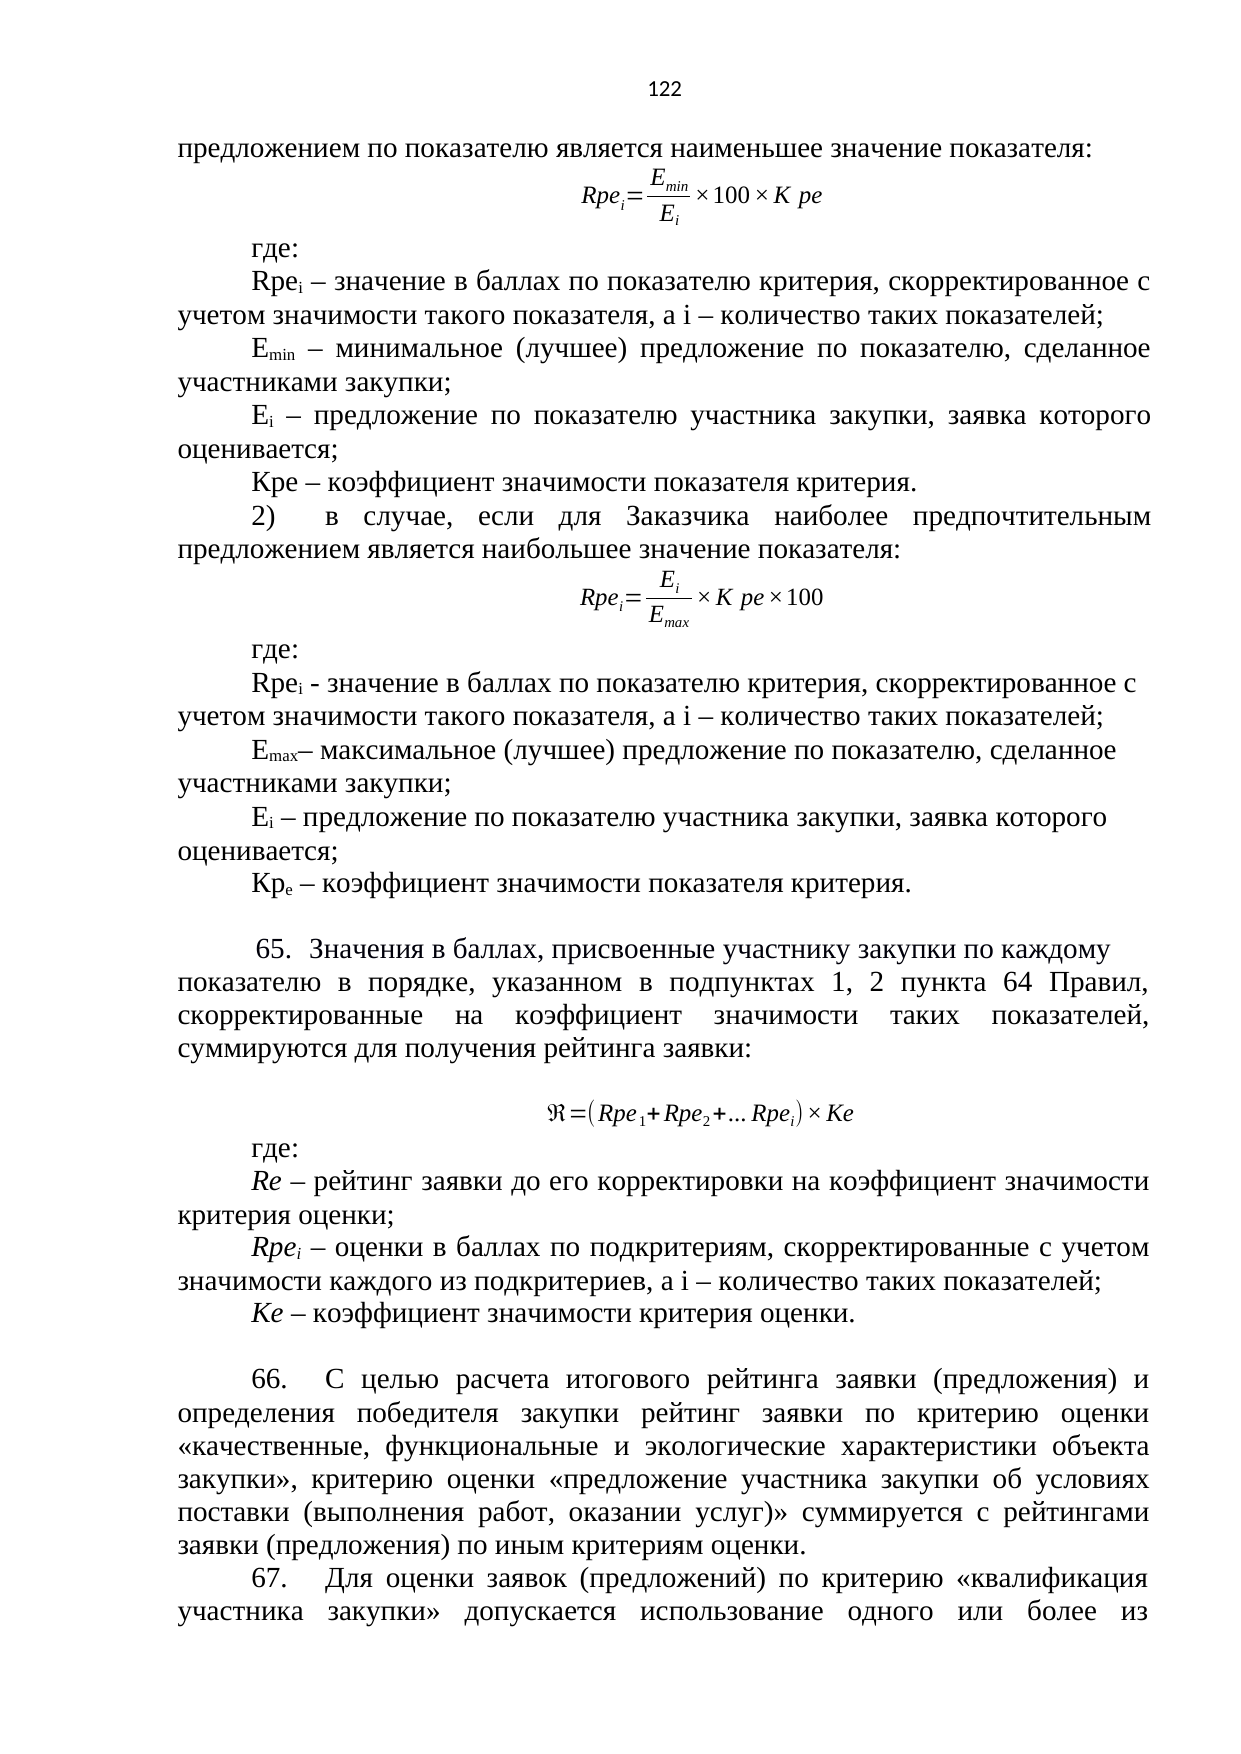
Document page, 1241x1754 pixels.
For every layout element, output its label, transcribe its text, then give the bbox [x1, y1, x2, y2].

text Rpei – значение в баллах по показателю критерия, скорректированное с учетом значимости такого показателя, а i – количество таких показателей; [177, 263, 1152, 330]
text Кpe – коэффициент значимости показателя критерия. [177, 866, 1150, 899]
text Emax– максимальное (лучшее) предложение по показателю, сделанное участниками закупки; [177, 732, 1152, 799]
text Emin – минимальное (лучшее) предложение по показателю, сделанное участниками закупки; [177, 330, 1152, 397]
list Значения в баллах, присвоенные участнику закупки по каждому [255, 932, 1150, 965]
text где: [177, 230, 1152, 263]
list С целью расчета итогового рейтинга заявки (предложения) и определения победителя закупки рейтинг заявки по критерию оценки «качественные, функциональные и экологические характеристики объекта закупки», критерию оценки «предложение участника закупки об условиях поставки (выполнения работ, оказании услуг)» суммируется с рейтингами заявки (предложения) по иным критериям оценки. [177, 1363, 1150, 1561]
text Re – рейтинг заявки до его корректировки на коэффициент значимости критерия оценки; [177, 1163, 1151, 1231]
text Rpei – оценки в баллах по подкритериям, скорректированные с учетом значимости каждого из подкритериев, а i – количество таких показателей; [177, 1231, 1150, 1297]
list в случае, если для Заказчика наиболее предпочтительным предложением является наибольшее значение показателя: [177, 498, 1152, 565]
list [177, 1561, 1149, 1627]
text Ei – предложение по показателю участника закупки, заявка которого оценивается; [177, 799, 1152, 866]
text Ke – коэффициент значимости критерия оценки. [177, 1297, 1150, 1329]
text Кpe – коэффициент значимости показателя критерия. [177, 464, 1152, 498]
text где: [177, 631, 1152, 665]
text показателю в порядке, указанном в подпунктах 1, 2 пункта 64 Правил, скорректированные на коэффициент значимости таких показателей, суммируются для получения рейтинга заявки: [177, 965, 1150, 1064]
text где: [177, 1130, 1151, 1163]
text Ei – предложение по показателю участника закупки, заявка которого оценивается; [177, 397, 1152, 464]
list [177, 130, 1152, 163]
text Rpei - значение в баллах по показателю критерия, скорректированное с учетом значимости такого показателя, а i – количество таких показателей; [177, 665, 1152, 732]
